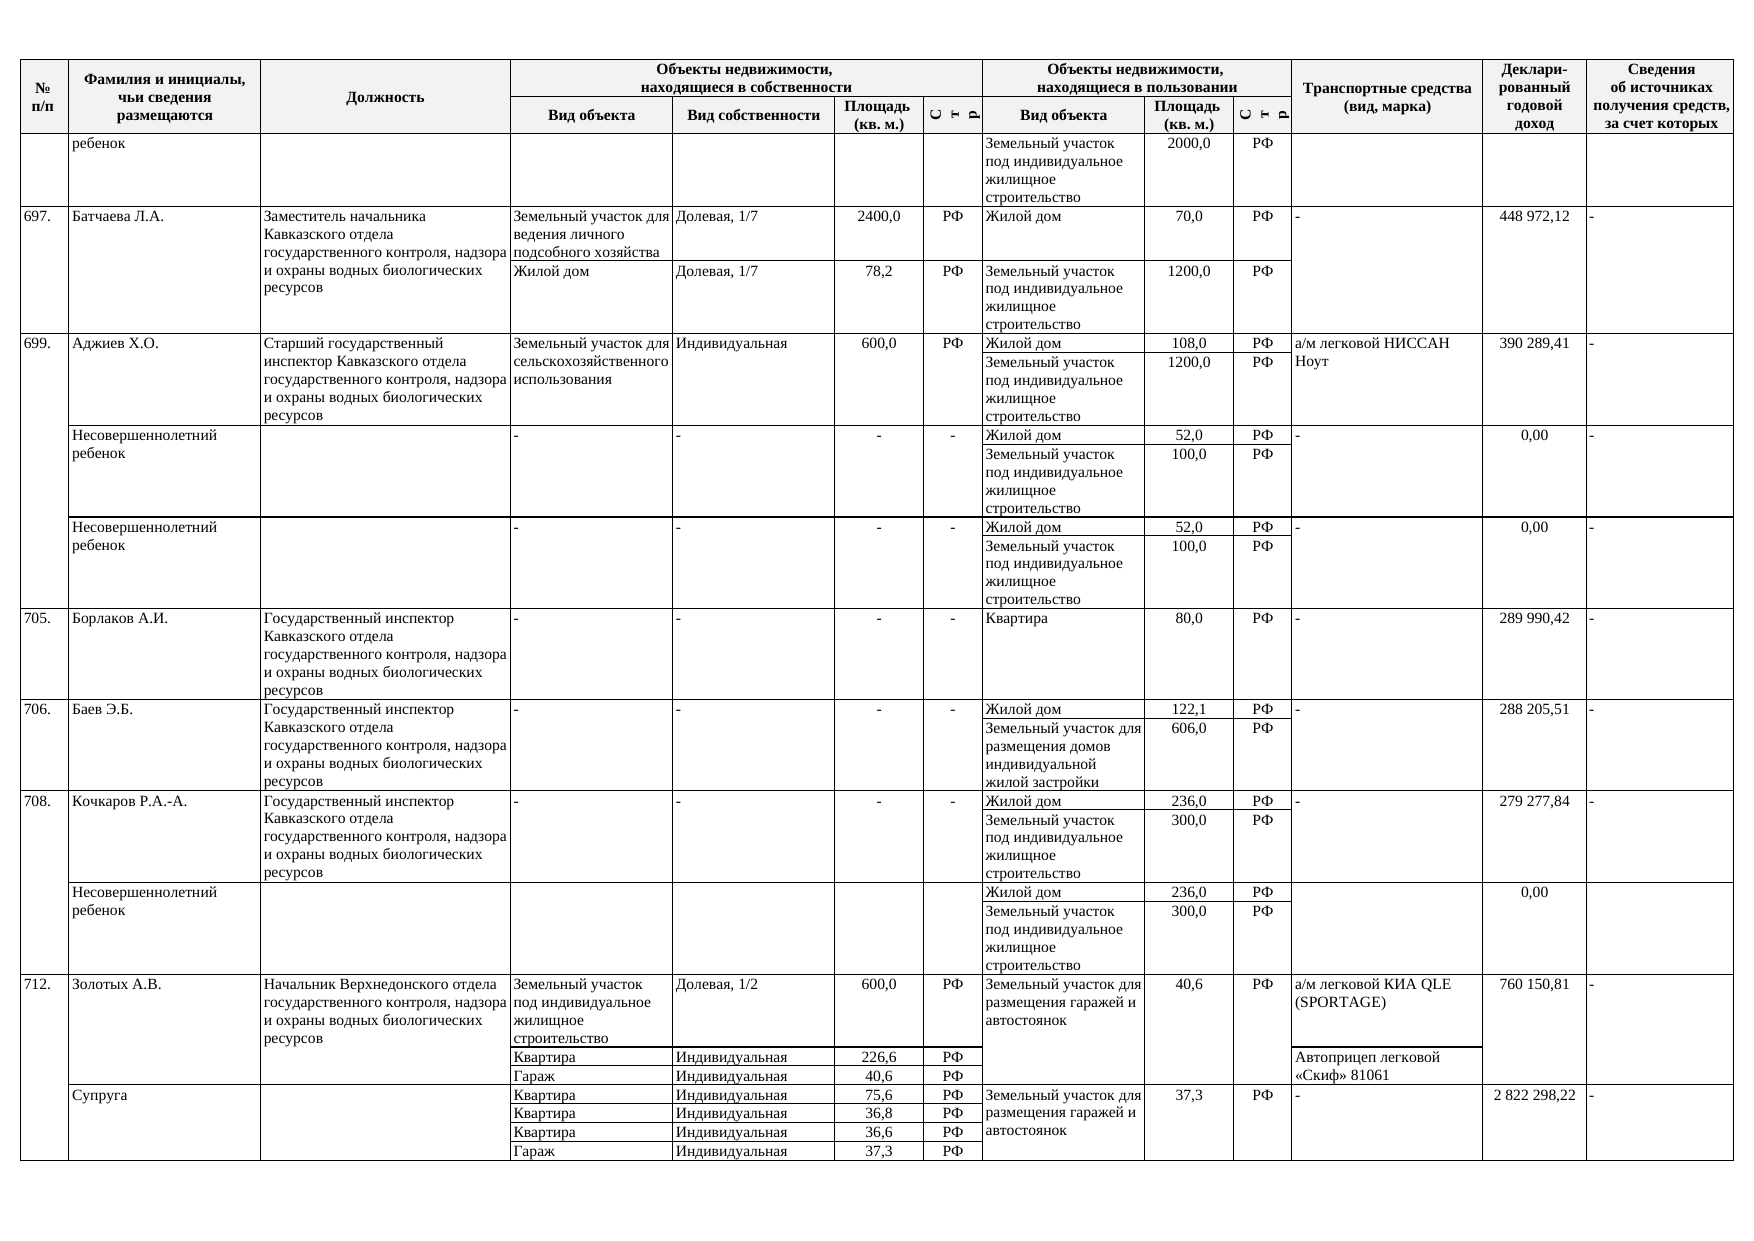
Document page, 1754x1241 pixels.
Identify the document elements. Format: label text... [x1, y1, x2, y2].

table_cell Площадь (кв. м.) [835, 97, 923, 133]
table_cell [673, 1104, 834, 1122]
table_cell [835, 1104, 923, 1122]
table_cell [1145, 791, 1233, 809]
table_header Сведения об источниках получения средств, за счет которых совершена сделка (вид приобретен-ного имущества, источник) [1587, 60, 1733, 133]
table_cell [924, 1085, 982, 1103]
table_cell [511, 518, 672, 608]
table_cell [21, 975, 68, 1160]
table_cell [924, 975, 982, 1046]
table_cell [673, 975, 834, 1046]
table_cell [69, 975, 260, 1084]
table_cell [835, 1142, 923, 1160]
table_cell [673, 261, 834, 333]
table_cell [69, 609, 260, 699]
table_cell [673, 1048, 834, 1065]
table_header № п/п [21, 60, 68, 133]
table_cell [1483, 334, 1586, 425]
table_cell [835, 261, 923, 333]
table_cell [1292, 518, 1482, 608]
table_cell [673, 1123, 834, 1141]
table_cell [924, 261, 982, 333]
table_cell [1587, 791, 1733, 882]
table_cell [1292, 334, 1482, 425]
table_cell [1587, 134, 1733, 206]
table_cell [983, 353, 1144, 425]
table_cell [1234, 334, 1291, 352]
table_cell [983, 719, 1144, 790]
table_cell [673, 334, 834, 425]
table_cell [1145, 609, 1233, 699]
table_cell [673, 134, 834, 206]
table_header Фамилия и инициалы, чьи сведения размещаются [69, 60, 260, 133]
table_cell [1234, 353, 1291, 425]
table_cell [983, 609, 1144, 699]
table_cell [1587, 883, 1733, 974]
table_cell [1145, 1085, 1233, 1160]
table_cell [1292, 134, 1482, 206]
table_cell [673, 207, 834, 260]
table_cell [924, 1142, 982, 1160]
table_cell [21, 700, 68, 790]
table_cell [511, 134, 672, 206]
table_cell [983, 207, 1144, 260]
table_cell Вид собственности [673, 97, 834, 133]
table_header Объекты недвижимости, находящиеся в собственности [511, 60, 982, 96]
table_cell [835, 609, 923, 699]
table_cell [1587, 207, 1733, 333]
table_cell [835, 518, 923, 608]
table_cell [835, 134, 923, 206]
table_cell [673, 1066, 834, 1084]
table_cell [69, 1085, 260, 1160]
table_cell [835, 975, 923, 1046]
table_cell Площадь (кв. м.) [1145, 97, 1233, 133]
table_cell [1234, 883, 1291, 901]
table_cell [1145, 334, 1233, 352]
table_cell Страна расположения [1234, 97, 1291, 133]
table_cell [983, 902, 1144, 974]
table_header Должность [261, 60, 510, 133]
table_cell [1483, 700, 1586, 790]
table_header Деклари-рованный годовой доход (руб.) [1483, 60, 1586, 133]
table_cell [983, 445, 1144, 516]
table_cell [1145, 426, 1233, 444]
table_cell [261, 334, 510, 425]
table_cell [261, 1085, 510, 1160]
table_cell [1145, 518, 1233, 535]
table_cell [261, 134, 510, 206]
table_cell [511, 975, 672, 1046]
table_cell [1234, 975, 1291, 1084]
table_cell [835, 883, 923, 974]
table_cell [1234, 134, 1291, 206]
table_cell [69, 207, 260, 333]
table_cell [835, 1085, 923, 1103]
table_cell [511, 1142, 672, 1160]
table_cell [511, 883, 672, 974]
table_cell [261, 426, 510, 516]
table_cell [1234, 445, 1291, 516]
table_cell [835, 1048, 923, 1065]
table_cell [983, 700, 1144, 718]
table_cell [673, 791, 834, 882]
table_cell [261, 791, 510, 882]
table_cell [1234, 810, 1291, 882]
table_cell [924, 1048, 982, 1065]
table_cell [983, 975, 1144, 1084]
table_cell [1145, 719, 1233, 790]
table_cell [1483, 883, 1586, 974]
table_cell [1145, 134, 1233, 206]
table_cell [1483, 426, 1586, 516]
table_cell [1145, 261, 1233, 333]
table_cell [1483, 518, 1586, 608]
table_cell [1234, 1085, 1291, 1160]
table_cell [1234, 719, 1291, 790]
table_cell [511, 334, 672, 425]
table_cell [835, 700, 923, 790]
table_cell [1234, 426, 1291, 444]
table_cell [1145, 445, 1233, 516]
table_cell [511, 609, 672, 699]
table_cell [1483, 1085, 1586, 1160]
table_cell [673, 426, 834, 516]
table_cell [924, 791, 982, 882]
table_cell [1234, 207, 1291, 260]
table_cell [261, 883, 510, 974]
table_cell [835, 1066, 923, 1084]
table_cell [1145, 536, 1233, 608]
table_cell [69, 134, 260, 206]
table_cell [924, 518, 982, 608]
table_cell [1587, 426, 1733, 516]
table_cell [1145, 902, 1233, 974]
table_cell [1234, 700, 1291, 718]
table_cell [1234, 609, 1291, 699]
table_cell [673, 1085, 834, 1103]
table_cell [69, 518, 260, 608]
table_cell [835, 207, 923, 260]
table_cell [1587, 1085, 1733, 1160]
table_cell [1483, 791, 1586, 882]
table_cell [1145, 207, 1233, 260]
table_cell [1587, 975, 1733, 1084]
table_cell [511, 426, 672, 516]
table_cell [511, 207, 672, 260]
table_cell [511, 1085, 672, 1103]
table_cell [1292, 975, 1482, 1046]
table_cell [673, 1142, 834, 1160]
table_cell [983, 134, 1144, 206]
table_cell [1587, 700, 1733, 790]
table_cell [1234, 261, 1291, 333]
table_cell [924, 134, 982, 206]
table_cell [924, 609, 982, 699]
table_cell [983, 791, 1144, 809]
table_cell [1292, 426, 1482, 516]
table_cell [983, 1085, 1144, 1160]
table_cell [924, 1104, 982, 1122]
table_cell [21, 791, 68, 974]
table_header Транспортные средства (вид, марка) [1292, 60, 1482, 133]
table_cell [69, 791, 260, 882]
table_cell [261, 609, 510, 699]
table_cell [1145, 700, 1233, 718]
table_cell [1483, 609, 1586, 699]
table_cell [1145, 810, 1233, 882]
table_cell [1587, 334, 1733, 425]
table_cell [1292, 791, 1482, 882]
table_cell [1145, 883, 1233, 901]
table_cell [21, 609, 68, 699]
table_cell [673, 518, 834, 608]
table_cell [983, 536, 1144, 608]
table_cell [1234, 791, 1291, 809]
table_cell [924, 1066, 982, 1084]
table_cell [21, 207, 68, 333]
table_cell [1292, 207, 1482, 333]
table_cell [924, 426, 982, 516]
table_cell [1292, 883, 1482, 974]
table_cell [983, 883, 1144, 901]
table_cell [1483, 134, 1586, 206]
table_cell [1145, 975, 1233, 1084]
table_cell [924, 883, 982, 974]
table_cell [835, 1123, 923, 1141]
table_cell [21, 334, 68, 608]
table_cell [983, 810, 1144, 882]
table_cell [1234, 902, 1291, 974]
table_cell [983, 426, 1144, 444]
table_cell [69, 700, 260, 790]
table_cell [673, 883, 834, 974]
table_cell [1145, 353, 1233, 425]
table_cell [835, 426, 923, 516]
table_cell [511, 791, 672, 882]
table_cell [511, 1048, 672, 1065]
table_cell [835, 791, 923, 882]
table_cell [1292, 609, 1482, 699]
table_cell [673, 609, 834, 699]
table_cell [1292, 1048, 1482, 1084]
table_header Объекты недвижимости, находящиеся в пользовании [983, 60, 1291, 96]
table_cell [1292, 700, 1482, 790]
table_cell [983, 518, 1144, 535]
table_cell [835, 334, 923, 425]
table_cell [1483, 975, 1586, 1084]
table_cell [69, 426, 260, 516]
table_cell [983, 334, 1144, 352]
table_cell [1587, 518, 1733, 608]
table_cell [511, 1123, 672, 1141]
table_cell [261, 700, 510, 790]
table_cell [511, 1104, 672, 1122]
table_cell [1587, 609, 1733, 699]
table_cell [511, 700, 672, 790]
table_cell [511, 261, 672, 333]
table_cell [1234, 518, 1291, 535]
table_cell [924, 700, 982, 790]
table_cell Вид объекта [983, 97, 1144, 133]
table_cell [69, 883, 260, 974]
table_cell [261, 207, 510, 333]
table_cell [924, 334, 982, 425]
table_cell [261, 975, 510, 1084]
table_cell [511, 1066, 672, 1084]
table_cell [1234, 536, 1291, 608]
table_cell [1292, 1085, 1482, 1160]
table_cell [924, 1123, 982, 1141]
table_cell Вид объекта [511, 97, 672, 133]
table_cell Страна расположения [924, 97, 982, 133]
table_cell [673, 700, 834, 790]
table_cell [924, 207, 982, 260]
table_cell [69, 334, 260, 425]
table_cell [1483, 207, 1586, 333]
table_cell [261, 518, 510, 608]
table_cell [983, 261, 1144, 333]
